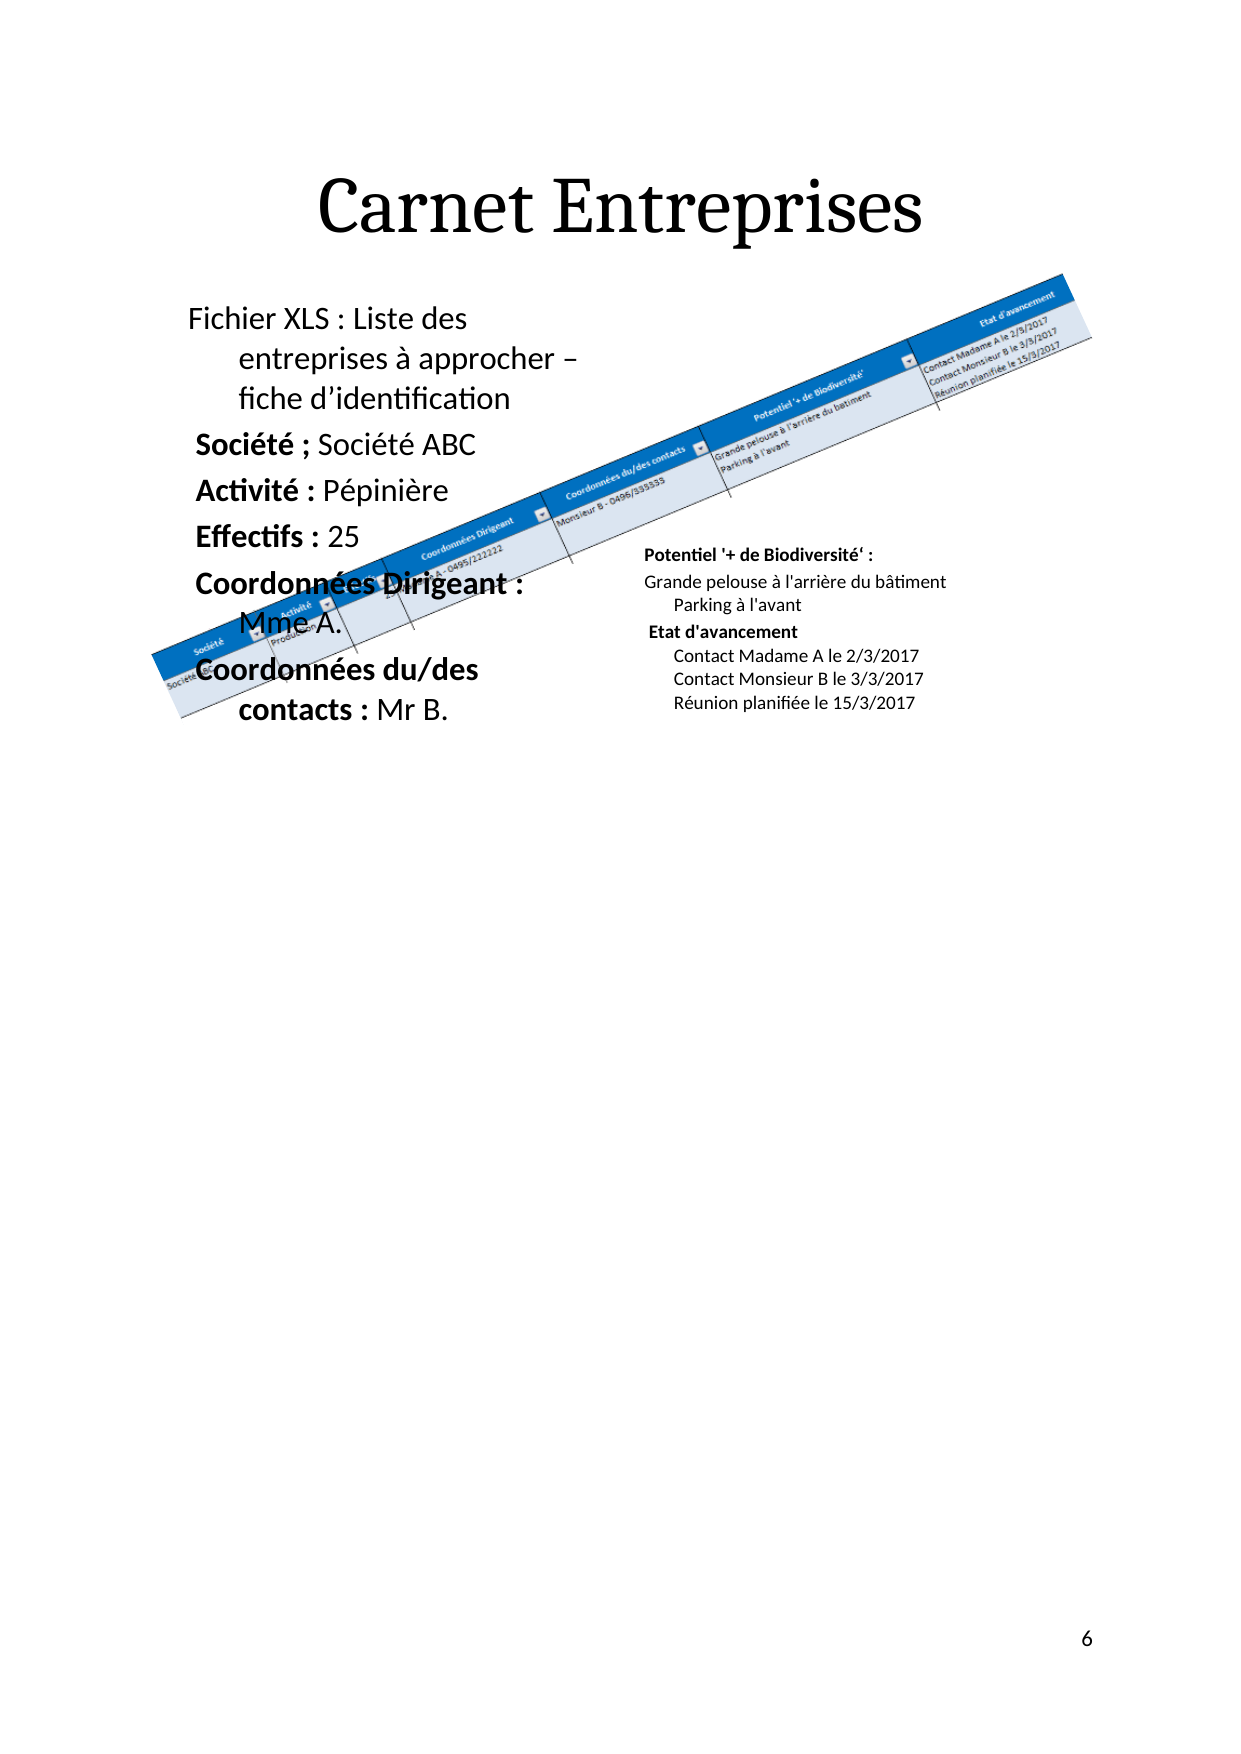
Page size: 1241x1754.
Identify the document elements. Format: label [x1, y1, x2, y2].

picture [300, 667, 306, 678]
picture [150, 272, 1096, 726]
